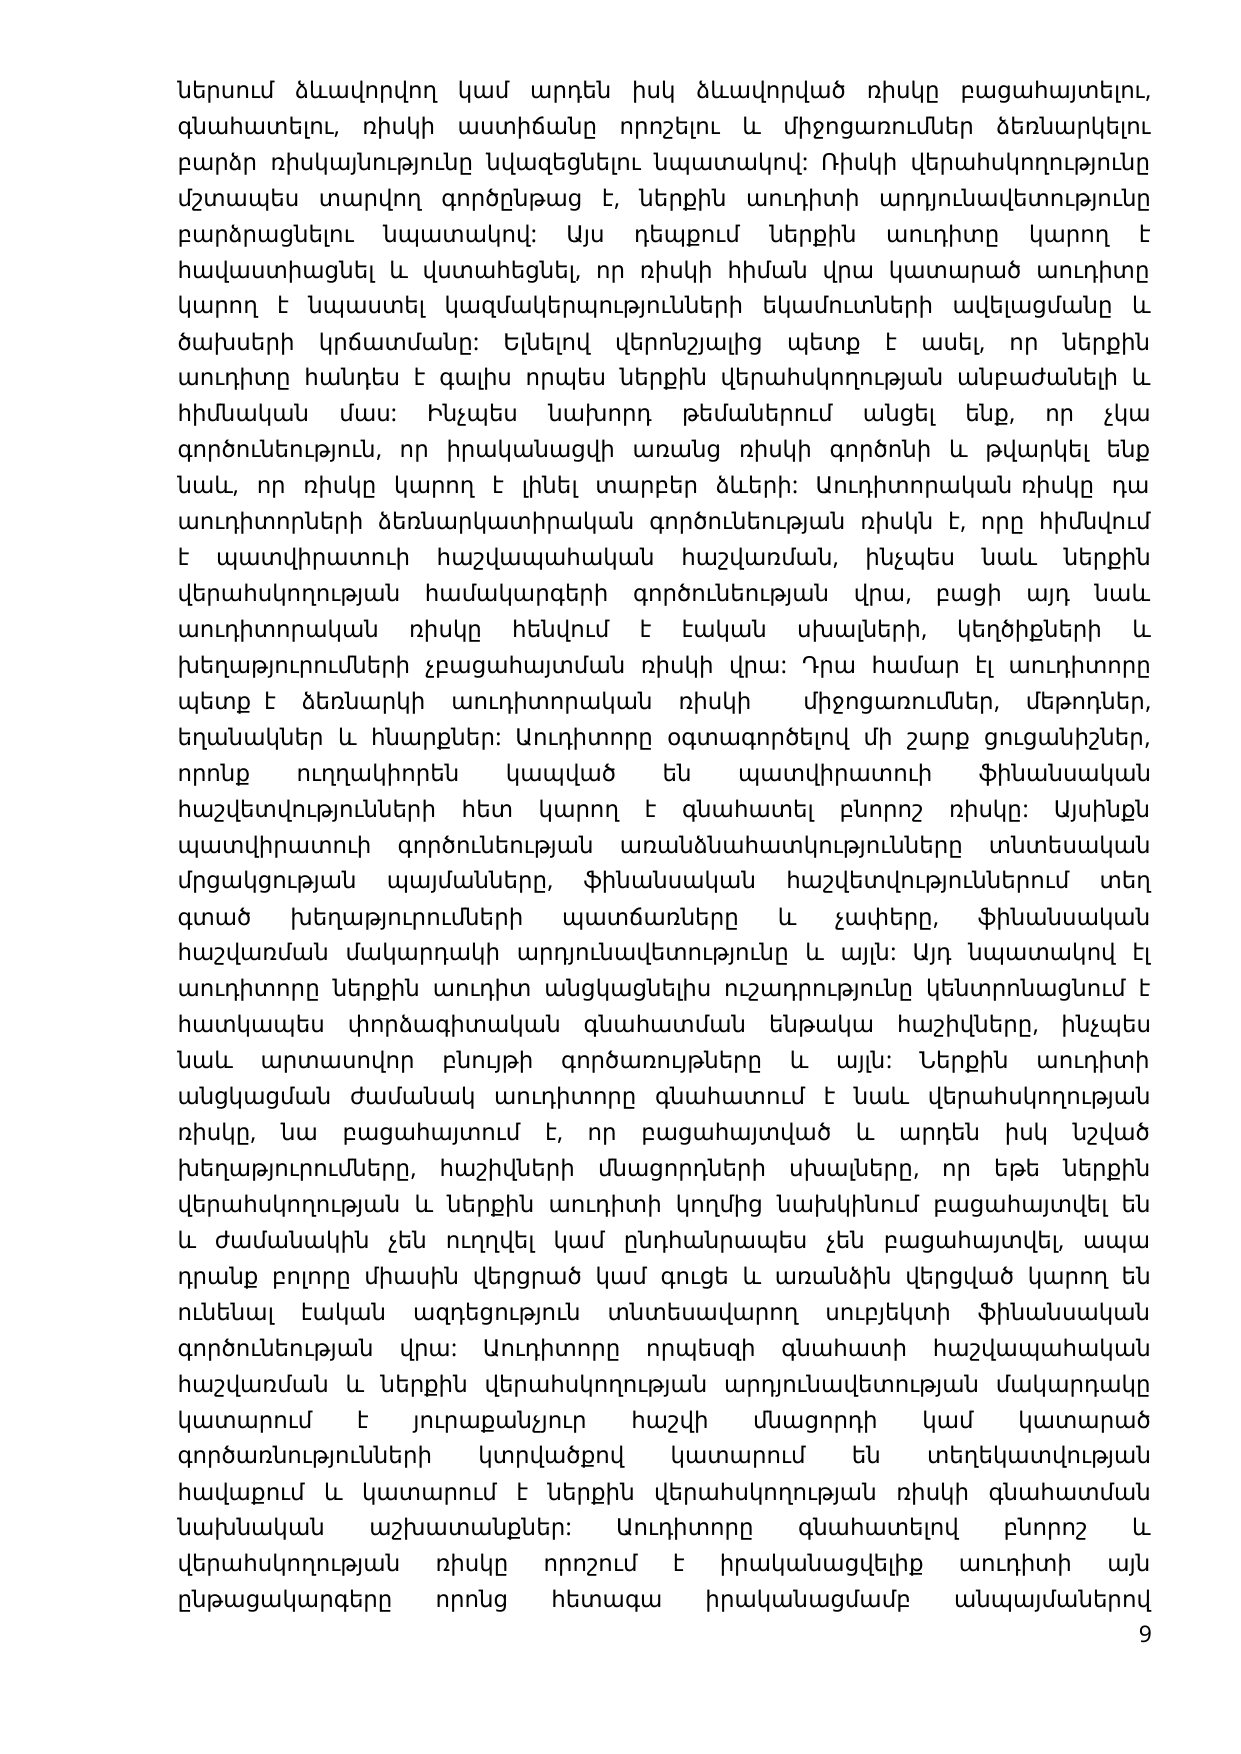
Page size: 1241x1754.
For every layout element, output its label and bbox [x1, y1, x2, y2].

text [177, 74, 1152, 1614]
